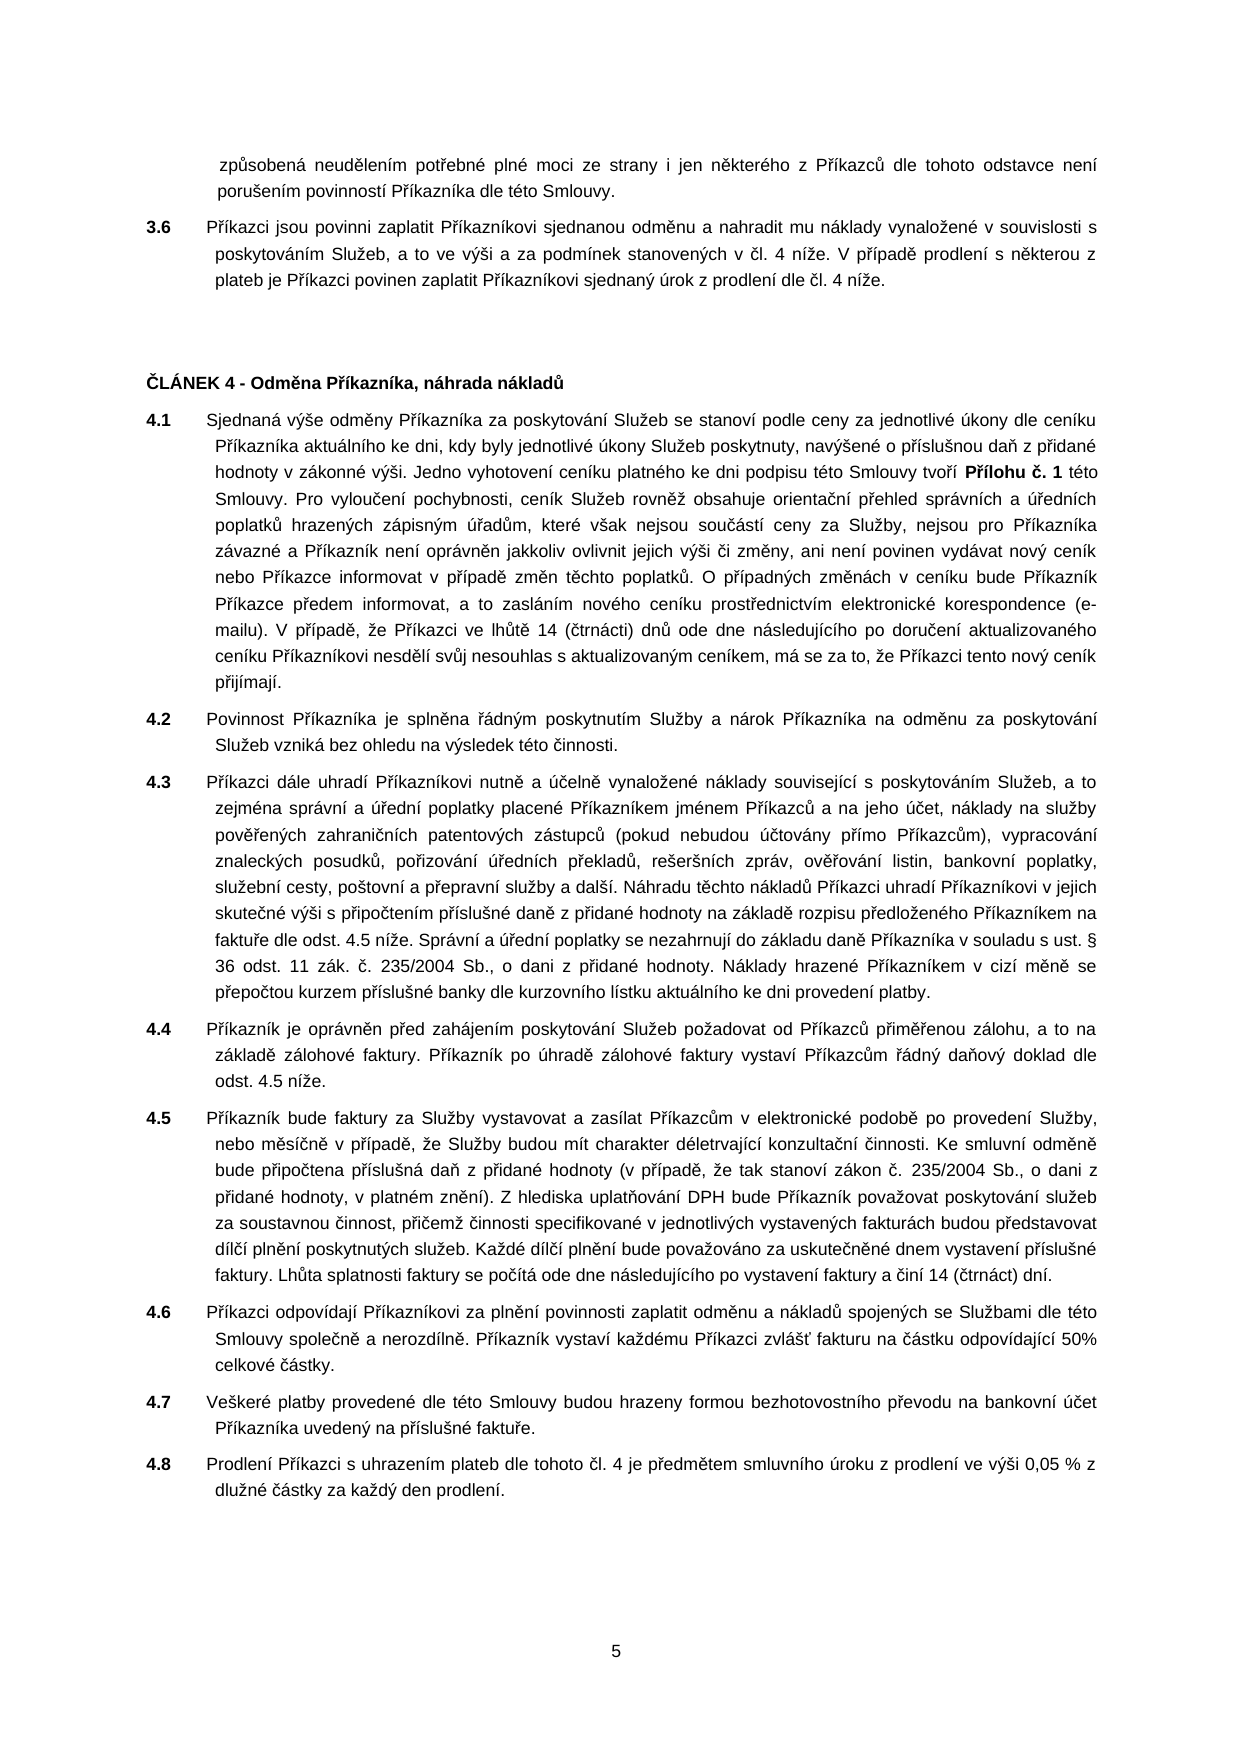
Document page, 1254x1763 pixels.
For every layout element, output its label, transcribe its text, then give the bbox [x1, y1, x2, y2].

list Příkazník bude faktury za Služby vystavovat a zasílat Příkazcům v elektronické podobě po provedení Služby, nebo měsíčně v případě, že Služby budou mít charakter déletrvající konzultační činnosti. Ke smluvní odměně bude připočtena příslušná daň z přidané hodnoty (v případě, že tak stanoví zákon č. 235/2004 Sb., o dani z přidané hodnoty, v platném znění). Z hlediska uplatňování DPH bude Příkazník považovat poskytování služeb za soustavnou činnost, přičemž činnosti specifikované v jednotlivých vystavených fakturách budou představovat dílčí plnění poskytnutých služeb. Každé dílčí plnění bude považováno za uskutečněné dnem vystavení příslušné faktury. Lhůta splatnosti faktury se počítá ode dne následujícího po vystavení faktury a činí 14 (čtrnáct) dní. [146, 1108, 1098, 1286]
list Příkazci odpovídají Příkazníkovi za plnění povinnosti zaplatit odměnu a nákladů spojených se Službami dle této Smlouvy společně a nerozdílně. Příkazník vystaví každému Příkazci zvlášť fakturu na částku odpovídající 50% celkové částky. [146, 1302, 1098, 1375]
list Příkazci jsou povinni zaplatit Příkazníkovi sjednanou odměnu a nahradit mu náklady vynaložené v souvislosti s poskytováním Služeb, a to ve výši a za podmínek stanovených v čl. 4 níže. V případě prodlení s některou z plateb je Příkazci povinen zaplatit Příkazníkovi sjednaný úrok z prodlení dle čl. 4 níže. [146, 217, 1098, 290]
list Veškeré platby provedené dle této Smlouvy budou hrazeny formou bezhotovostního převodu na bankovní účet Příkazníka uvedený na příslušné faktuře. [146, 1392, 1098, 1438]
text ČLÁNEK 4 - Odměna Příkazníka, náhrada nákladů [146, 373, 1098, 393]
list Příkazci dále uhradí Příkazníkovi nutně a účelně vynaložené náklady související s poskytováním Služeb, a to zejména správní a úřední poplatky placené Příkazníkem jménem Příkazců a na jeho účet, náklady na služby pověřených zahraničních patentových zástupců (pokud nebudou účtovány přímo Příkazcům), vypracování znaleckých posudků, pořizování úředních překladů, rešeršních zpráv, ověřování listin, bankovní poplatky, služební cesty, poštovní a přepravní služby a další. Náhradu těchto nákladů Příkazci uhradí Příkazníkovi v jejich skutečné výši s připočtením příslušné daně z přidané hodnoty na základě rozpisu předloženého Příkazníkem na faktuře dle odst. 4.5 níže. Správní a úřední poplatky se nezahrnují do základu daně Příkazníka v souladu s ust. § 36 odst. 11 zák. č. 235/2004 Sb., o dani z přidané hodnoty. Náklady hrazené Příkazníkem v cizí měně se přepočtou kurzem příslušné banky dle kurzovního lístku aktuálního ke dni provedení platby. [146, 772, 1098, 1002]
list Povinnost Příkazníka je splněna řádným poskytnutím Služby a nárok Příkazníka na odměnu za poskytování Služeb vzniká bez ohledu na výsledek této činnosti. [146, 709, 1098, 756]
list Prodlení Příkazci s uhrazením plateb dle tohoto čl. 4 je předmětem smluvního úroku z prodlení ve výši 0,05 % z dlužné částky za každý den prodlení. [146, 1454, 1098, 1500]
list Sjednaná výše odměny Příkazníka za poskytování Služeb se stanoví podle ceny za jednotlivé úkony dle ceníku Příkazníka aktuálního ke dni, kdy byly jednotlivé úkony Služeb poskytnuty, navýšené o příslušnou daň z přidané hodnoty v zákonné výši. Jedno vyhotovení ceníku platného ke dni podpisu této Smlouvy tvoří Přílohu č. 1 této Smlouvy. Pro vyloučení pochybnosti, ceník Služeb rovněž obsahuje orientační přehled správních a úředních poplatků hrazených zápisným úřadům, které však nejsou součástí ceny za Služby, nejsou pro Příkazníka závazné a Příkazník není oprávněn jakkoliv ovlivnit jejich výši či změny, ani není povinen vydávat nový ceník nebo Příkazce informovat v případě změn těchto poplatků. O případných změnách v ceníku bude Příkazník Příkazce předem informovat, a to zasláním nového ceníku prostřednictvím elektronické korespondence (e-mailu). V případě, že Příkazci ve lhůtě 14 (čtrnácti) dnů ode dne následujícího po doručení aktualizovaného ceníku Příkazníkovi nesdělí svůj nesouhlas s aktualizovaným ceníkem, má se za to, že Příkazci tento nový ceník přijímají. [146, 410, 1098, 693]
text způsobená neudělením potřebné plné moci ze strany i jen některého z Příkazců dle tohoto odstavce není porušením povinností Příkazníka dle této Smlouvy. [217, 154, 1098, 201]
list Příkazník je oprávněn před zahájením poskytování Služeb požadovat od Příkazců přiměřenou zálohu, a to na základě zálohové faktury. Příkazník po úhradě zálohové faktury vystaví Příkazcům řádný daňový doklad dle odst. 4.5 níže. [146, 1018, 1098, 1091]
